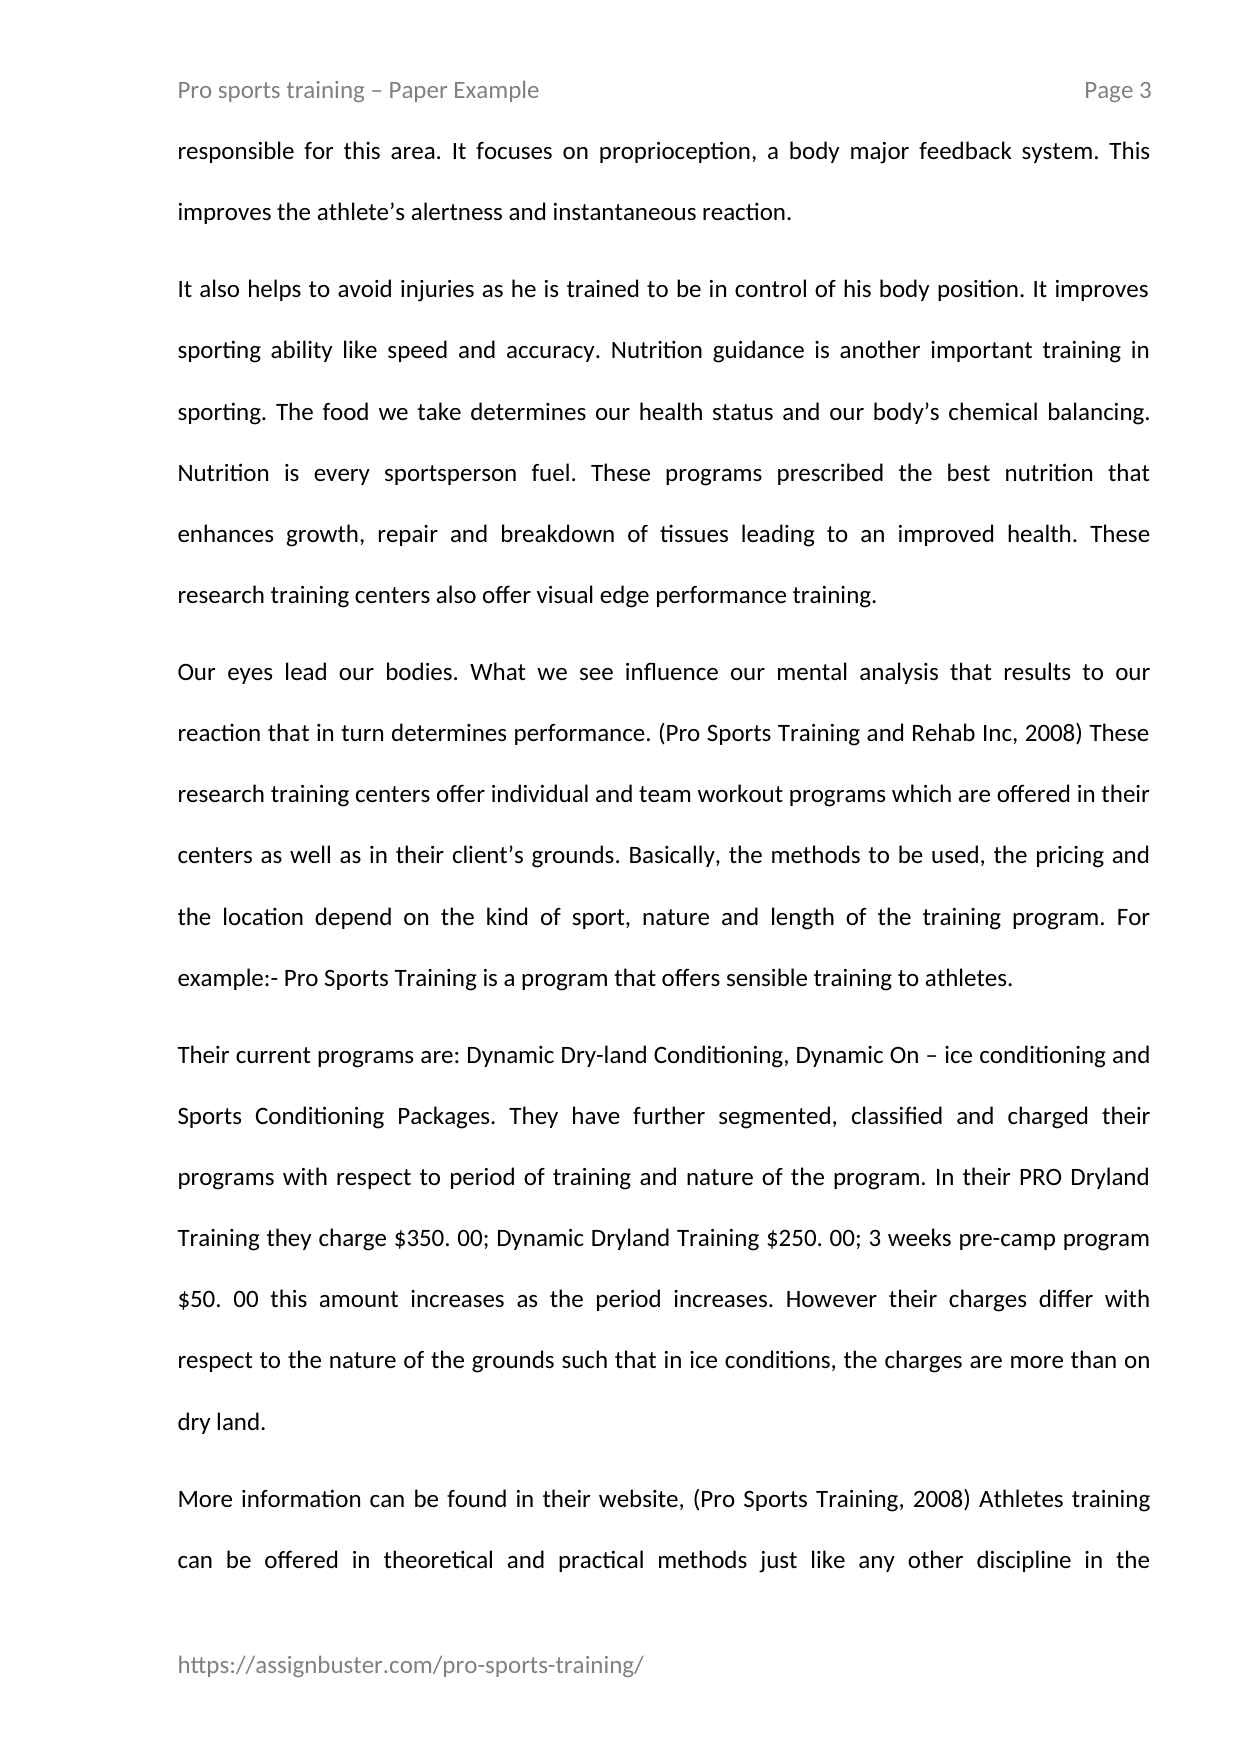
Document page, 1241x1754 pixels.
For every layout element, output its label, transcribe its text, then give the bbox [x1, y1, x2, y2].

text Our eyes lead our bodies. What we see influence our mental analysis that results to our reaction that in turn determines performance. (Pro Sports Training and Rehab Inc, 2008) These research training centers offer individual and team workout programs which are offered in their centers as well as in their client’s grounds. Basically, the methods to be used, the pricing and the location depend on the kind of sport, nature and length of the training program. For example:- Pro Sports Training is a program that offers sensible training to athletes. [177, 656, 1152, 992]
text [177, 135, 1152, 226]
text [177, 1483, 1152, 1575]
text It also helps to avoid injuries as he is trained to be in control of his body position. It improves sporting ability like speed and accuracy. Nutrition guidance is another important training in sporting. The food we take determines our health status and our body’s chemical balancing. Nutrition is every sportsperson fuel. These programs prescribed the best nutrition that enhances growth, repair and breakdown of tissues leading to an improved health. These research training centers also offer visual edge performance training. [177, 273, 1152, 609]
text Their current programs are: Dynamic Dry-land Conditioning, Dynamic On – ice conditioning and Sports Conditioning Packages. They have further segmented, classified and charged their programs with respect to period of training and nature of the program. In their PRO Dryland Training they charge $350. 00; Dynamic Dryland Training $250. 00; 3 weeks pre-camp program $50. 00 this amount increases as the period increases. However their charges differ with respect to the nature of the grounds such that in ice conditions, the charges are more than on dry land. [177, 1039, 1152, 1436]
